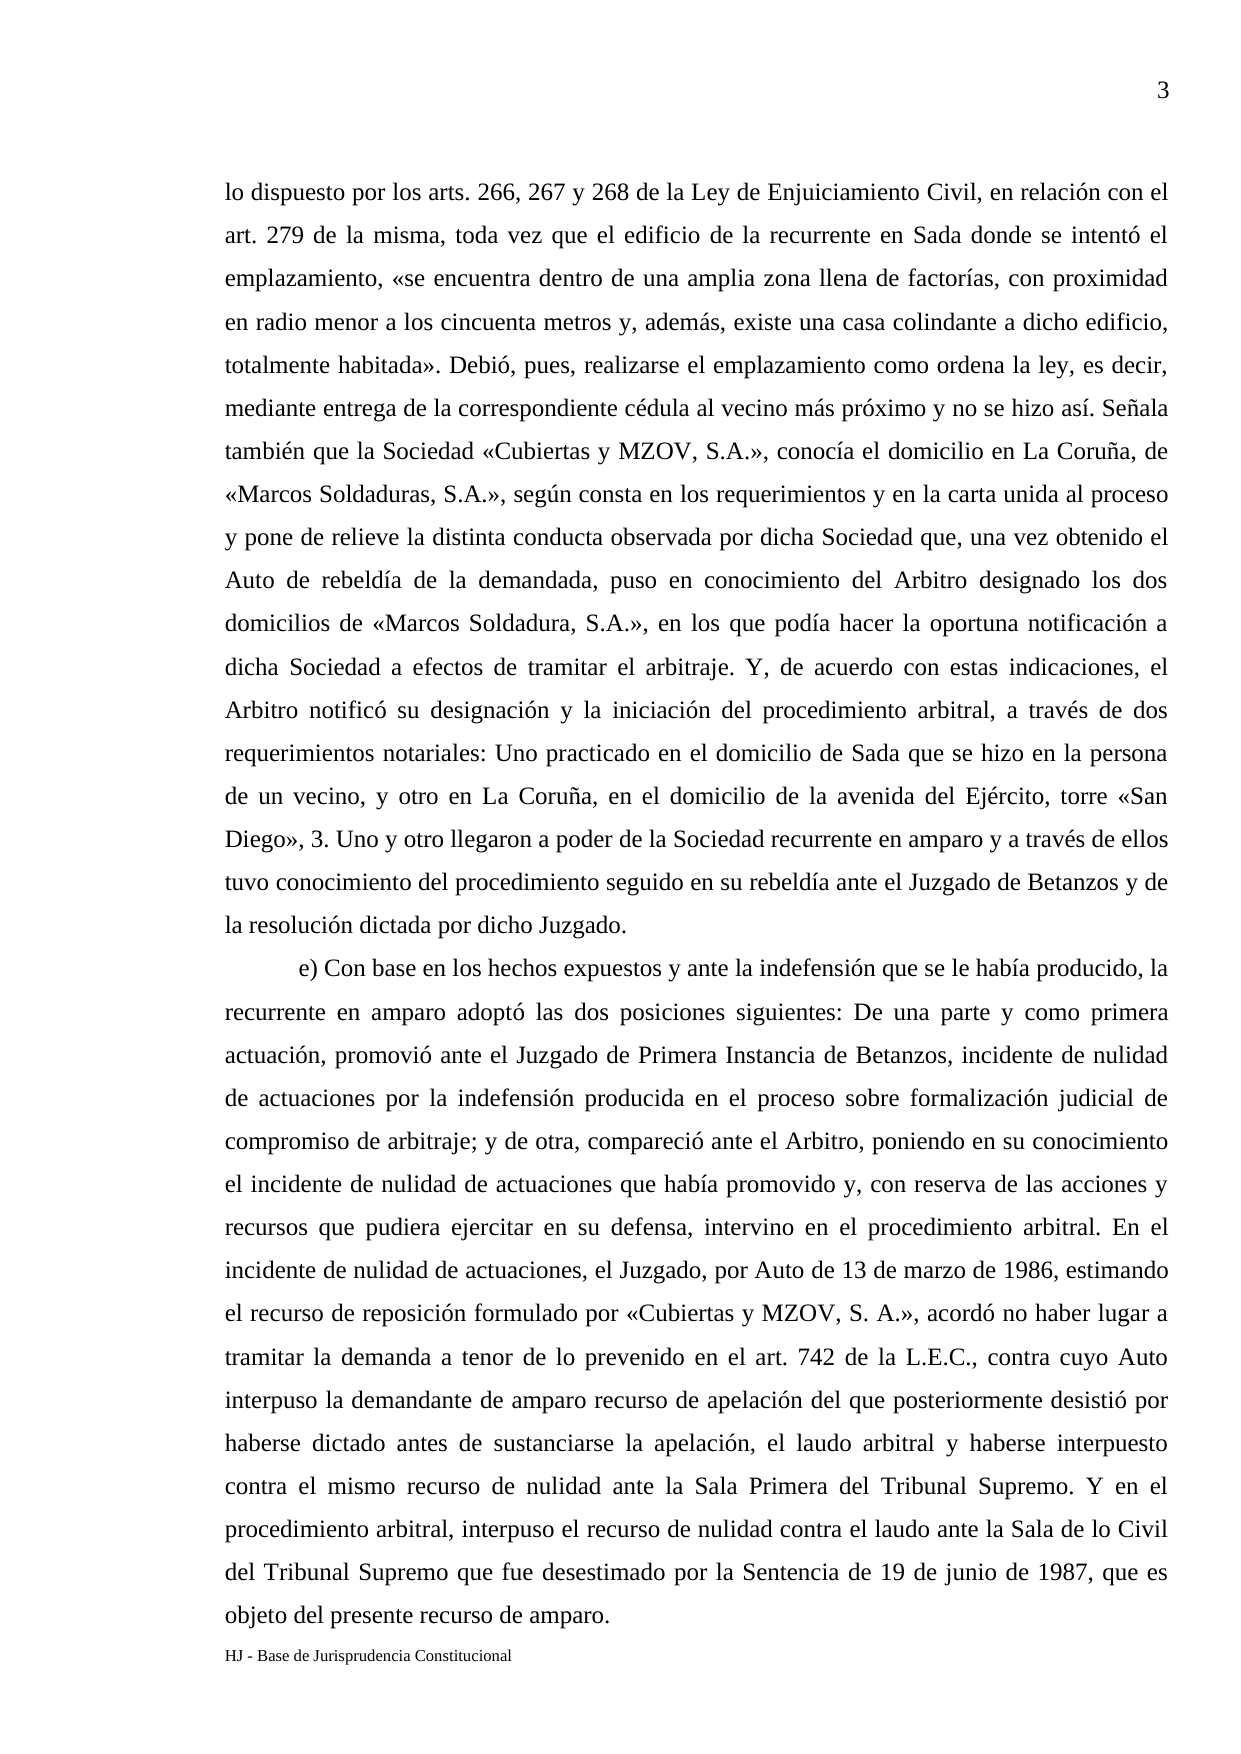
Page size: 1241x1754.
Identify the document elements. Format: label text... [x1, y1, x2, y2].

text e) Con base en los hechos expuestos y ante la indefensión que se le había producido, la recurrente en amparo adoptó las dos posiciones siguientes: De una parte y como primera actuación, promovió ante el Juzgado de Primera Instancia de Betanzos, incidente de nulidad de actuaciones por la indefensión producida en el proceso sobre formalización judicial de compromiso de arbitraje; y de otra, compareció ante el Arbitro, poniendo en su conocimiento el incidente de nulidad de actuaciones que había promovido y, con reserva de las acciones y recursos que pudiera ejercitar en su defensa, intervino en el procedimiento arbitral. En el incidente de nulidad de actuaciones, el Juzgado, por Auto de 13 de marzo de 1986, estimando el recurso de reposición formulado por «Cubiertas y MZOV, S. A.», acordó no haber lugar a tramitar la demanda a tenor de lo prevenido en el art. 742 de la L.E.C., contra cuyo Auto interpuso la demandante de amparo recurso de apelación del que posteriormente desistió por haberse dictado antes de sustanciarse la apelación, el laudo arbitral y haberse interpuesto contra el mismo recurso de nulidad ante la Sala Primera del Tribunal Supremo. Y en el procedimiento arbitral, interpuso el recurso de nulidad contra el laudo ante la Sala de lo Civil del Tribunal Supremo que fue desestimado por la Sentencia de 19 de junio de 1987, que es objeto del presente recurso de amparo. [224, 953, 1169, 1629]
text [224, 177, 1169, 939]
